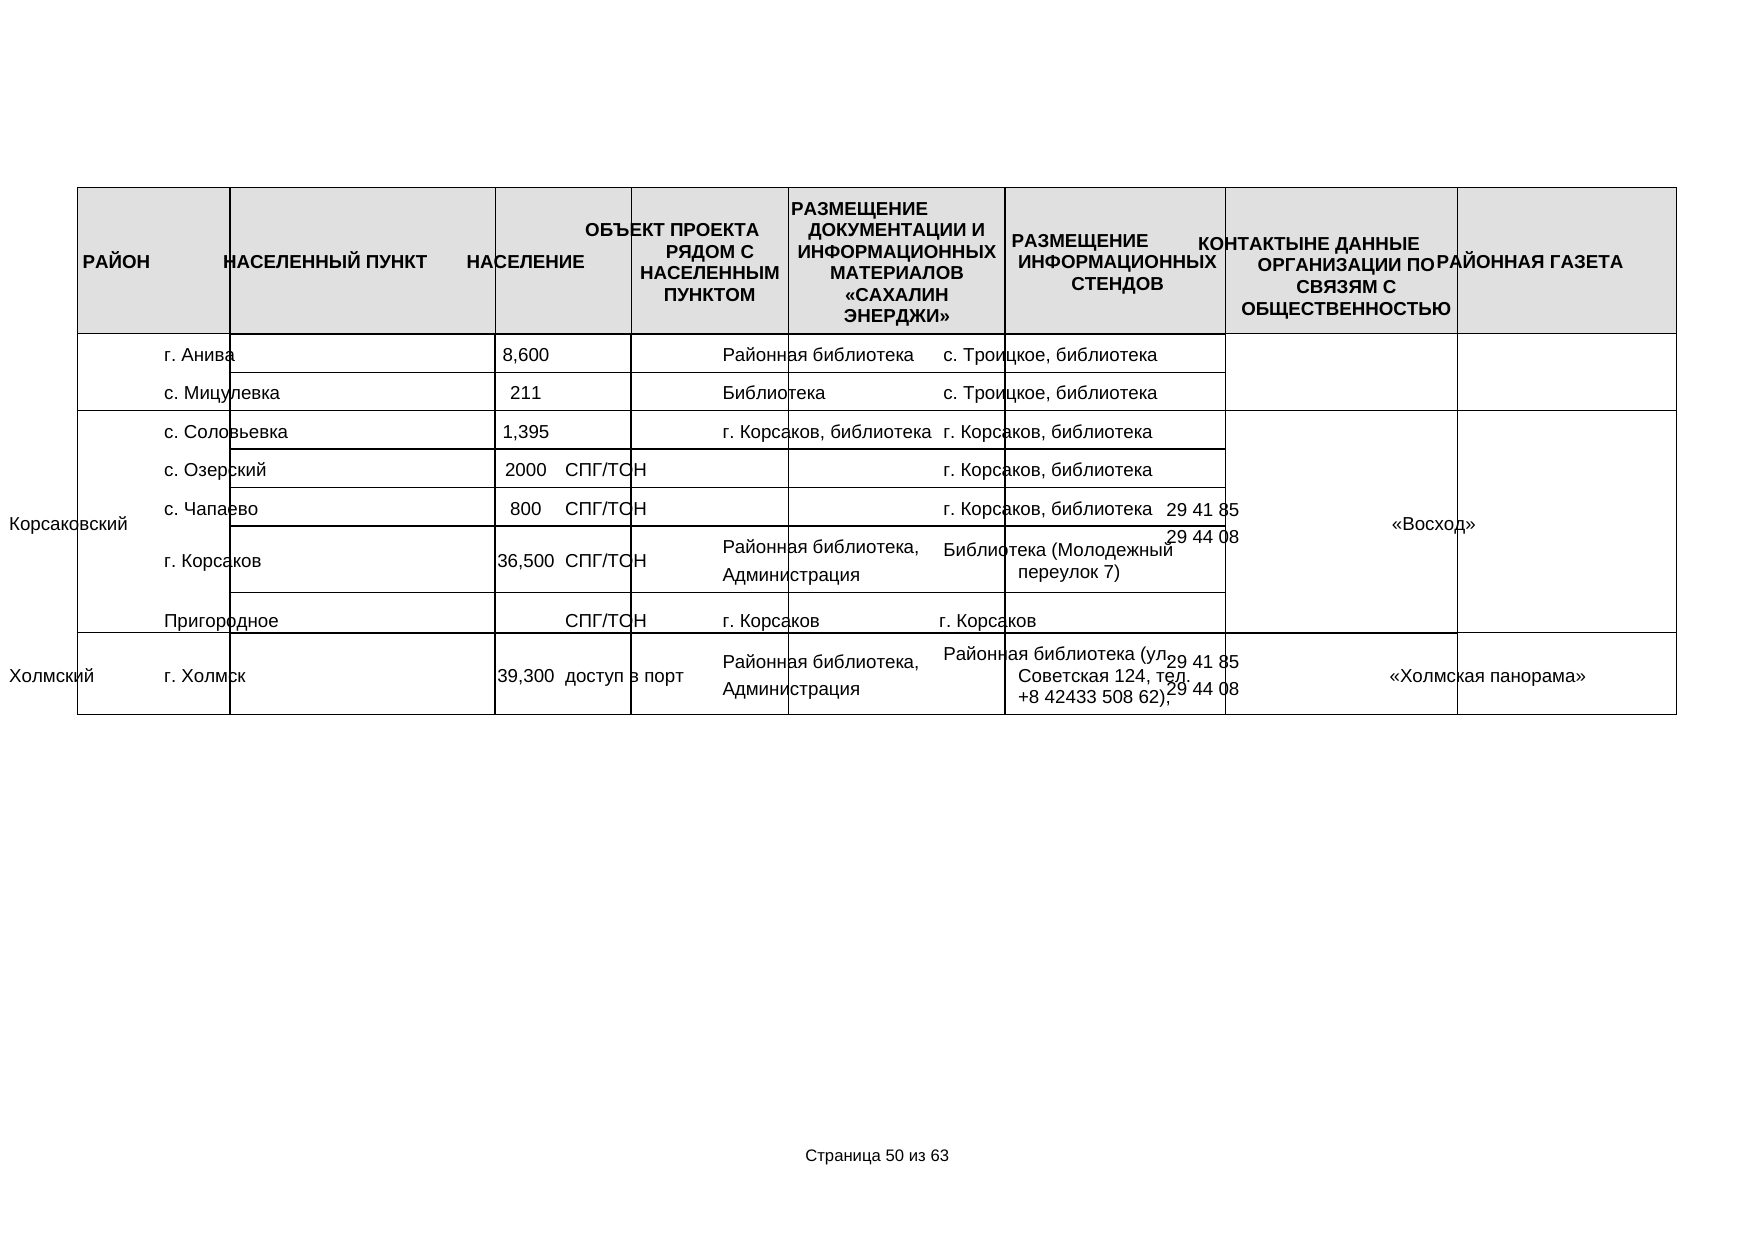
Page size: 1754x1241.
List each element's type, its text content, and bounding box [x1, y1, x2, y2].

table_cell доступ в порт [632, 634, 788, 714]
table_cell СПГ/ТОН [632, 450, 788, 487]
table_cell 211 [496, 373, 630, 410]
table_header НАСЕЛЕННЫЙ ПУНКТ [231, 188, 495, 333]
table_cell Холмский [78, 633, 229, 714]
table_cell с. Соловьевка [231, 411, 494, 448]
table_header РАЙОН [78, 188, 229, 333]
table_cell г. Корсаков, библиотека [1006, 450, 1225, 487]
table_cell г. Корсаков [789, 593, 1004, 632]
table_header НАСЕЛЕНИЕ [496, 188, 631, 333]
table_cell 800 [496, 488, 630, 525]
table_cell Корсаковский [78, 411, 229, 632]
table_cell Библиотека [789, 373, 1004, 410]
table_cell г. Корсаков, библиотека [789, 411, 1004, 448]
table_cell СПГ/ТОН [632, 488, 788, 525]
table_header РАЙОННАЯ ГАЗЕТА [1458, 188, 1676, 333]
table_cell с. Чапаево [231, 488, 494, 525]
table_cell г. Анива [231, 335, 494, 371]
table_cell г. Корсаков [231, 527, 494, 591]
table_cell 2000 [496, 450, 630, 487]
table_header ОБЪЕКТ ПРОЕКТА РЯДОМ С НАСЕЛЕННЫМ ПУНКТОМ [632, 188, 788, 333]
table_cell 29 41 85 29 44 08 [1226, 411, 1457, 632]
table_cell Районная библиотека, Администрация [789, 634, 1004, 714]
table_cell с. Троицкое, библиотека [1006, 373, 1225, 410]
table_cell Районная библиотека (ул. Советская 124, тел. +8 42433 508 62), [1006, 634, 1225, 714]
table_cell «Восход» [1458, 411, 1676, 632]
table_cell [632, 335, 788, 371]
table_cell с. Озерский [231, 450, 494, 487]
table_cell 39,300 [496, 634, 630, 714]
table_cell 1,395 [496, 411, 630, 448]
table_cell г. Холмск [231, 634, 494, 714]
table_cell Библиотека (Молодежный переулок 7) [1006, 527, 1225, 591]
table_cell 36,500 [496, 527, 630, 591]
table_cell Районная библиотека [789, 335, 1004, 371]
table_cell «Холмская панорама» [1458, 633, 1676, 714]
table_cell Пригородное [231, 593, 494, 632]
table_cell [496, 593, 630, 632]
table_cell - [789, 450, 1004, 487]
table_cell с. Мицулевка [231, 373, 494, 410]
table_cell с. Троицкое, библиотека [1006, 335, 1225, 371]
table_cell г. Корсаков [1006, 593, 1225, 632]
table_cell 8,600 [496, 335, 630, 371]
table_cell СПГ/ТОН [632, 527, 788, 591]
table_cell г. Корсаков, библиотека [1006, 488, 1225, 525]
table_header КОНТАКТЫНЕ ДАННЫЕ ОРГАНИЗАЦИИ ПО СВЯЗЯМ С ОБЩЕСТВЕННОСТЬЮ [1226, 188, 1457, 333]
table_cell СПГ/ТОН [632, 593, 788, 632]
table_cell Районная библиотека, Администрация [789, 527, 1004, 591]
table_cell - [789, 488, 1004, 525]
table_cell 29 41 85 29 44 08 [1226, 634, 1457, 714]
table_cell [632, 411, 788, 448]
table_header РАЗМЕЩЕНИЕ ИНФОРМАЦИОННЫХ СТЕНДОВ [1006, 188, 1225, 333]
table_cell [632, 373, 788, 410]
table_header РАЗМЕЩЕНИЕ ДОКУМЕНТАЦИИ И ИНФОРМАЦИОННЫХ МАТЕРИАЛОВ «САХАЛИН ЭНЕРДЖИ» [789, 188, 1004, 333]
table_cell г. Корсаков, библиотека [1006, 411, 1225, 448]
